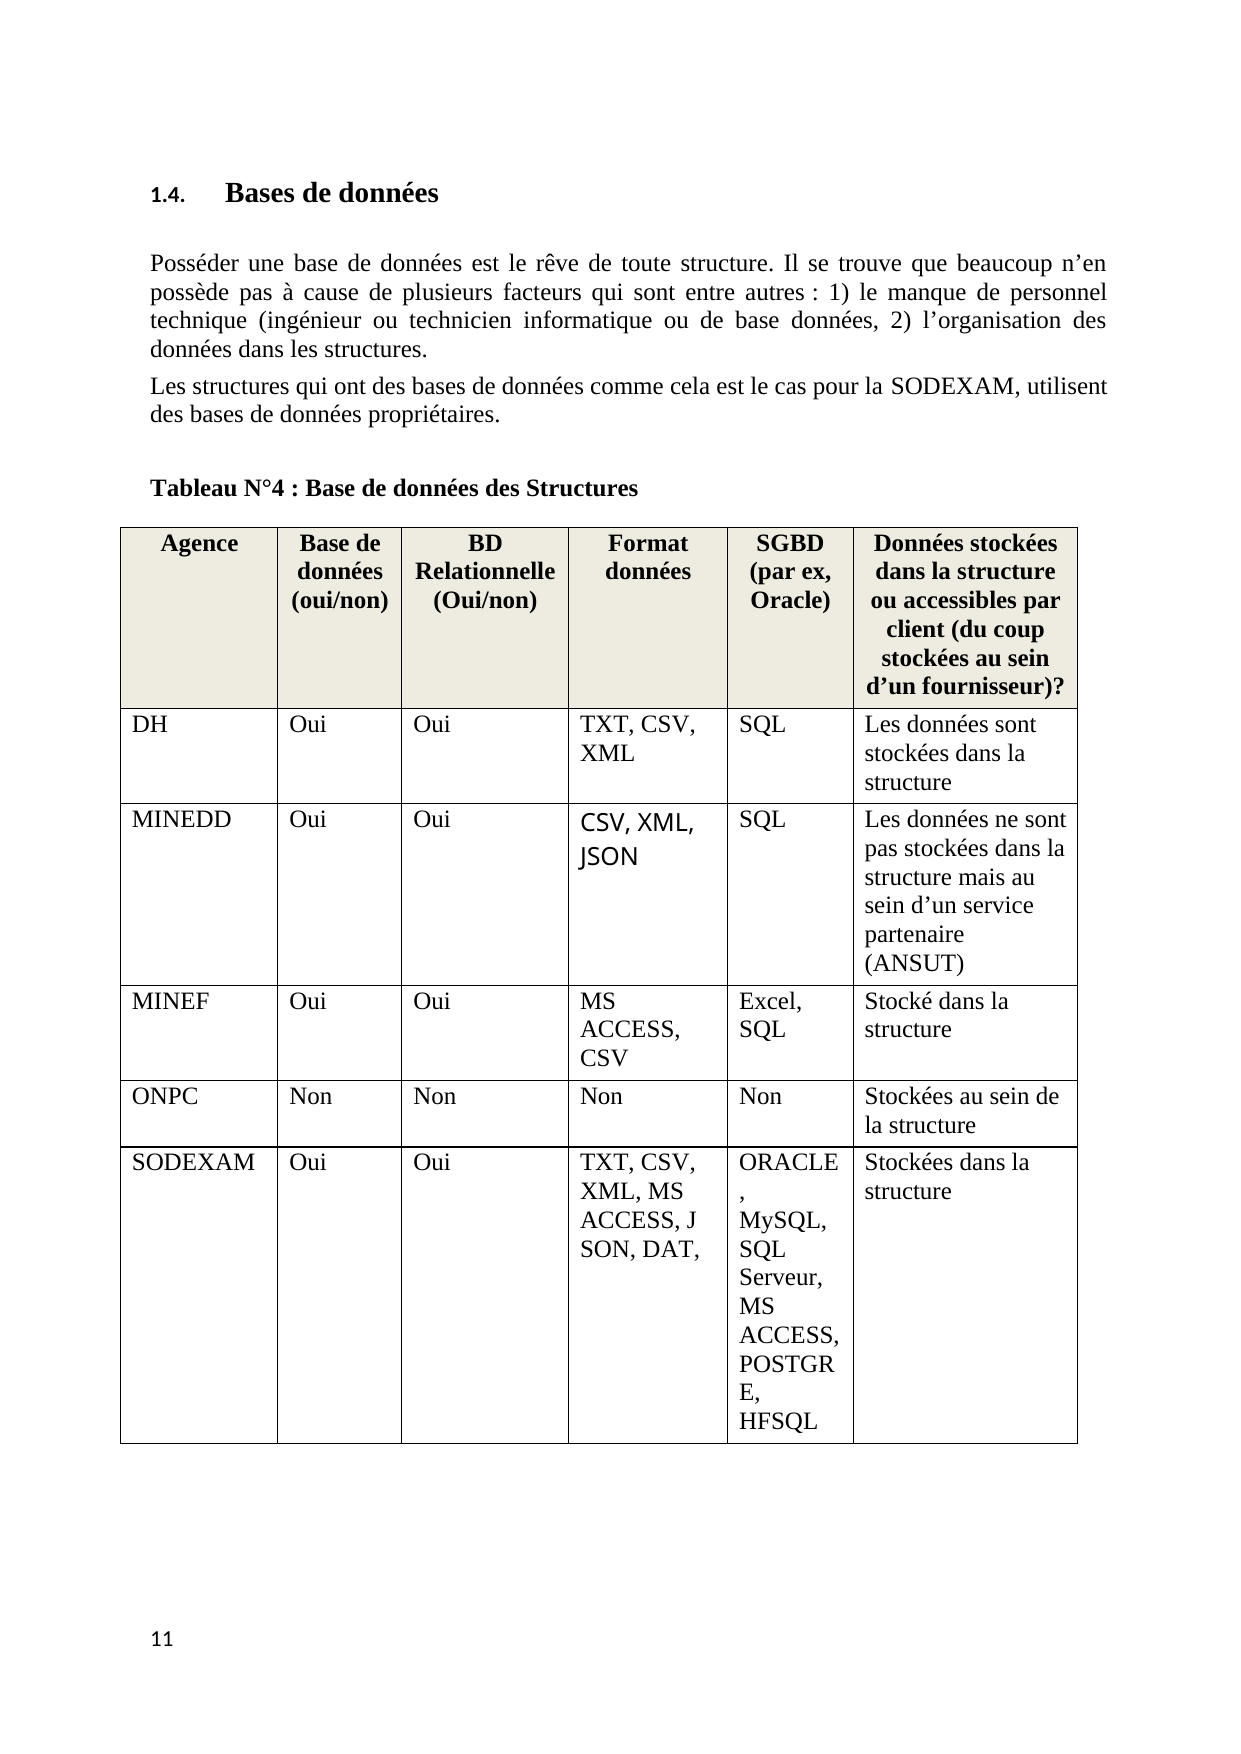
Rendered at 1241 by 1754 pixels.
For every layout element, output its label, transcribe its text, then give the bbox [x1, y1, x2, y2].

table_header BD Relationnelle (Oui/non) [402, 528, 568, 708]
table_cell Oui [278, 709, 401, 803]
table_cell Oui [402, 709, 568, 803]
table_cell Stockées au sein de la structure [854, 1081, 1077, 1146]
table_cell Les données sont stockées dans la structure [854, 709, 1077, 803]
table_cell TXT, CSV, XML, MS ACCESS, J SON, DAT, [569, 1148, 727, 1443]
table_cell TXT, CSV, XML [569, 709, 727, 803]
text Tableau N°4 : Base de données des Structures [150, 473, 1107, 502]
table_cell Oui [402, 804, 568, 985]
table_header Données stockées dans la structure ou accessibles par client (du coup stockées au sein d’un fournisseur)? [854, 528, 1077, 708]
text Posséder une base de données est le rêve de toute structure. Il se trouve que beaucoup n’en possède pas à cause de plusieurs facteurs qui sont entre autres : 1) le manque de personnel technique (ingénieur ou technicien informatique ou de base données, 2) l’organisation des données dans les structures. [150, 248, 1107, 363]
table_cell SODEXAM [121, 1148, 277, 1443]
table_cell ONPC [121, 1081, 277, 1146]
table_cell Non [728, 1081, 853, 1146]
table_cell MS ACCESS, CSV [569, 986, 727, 1080]
table_cell SQL [728, 709, 853, 803]
table_cell Non [569, 1081, 727, 1146]
table_cell ORACLE, MySQL, SQL Serveur, MS ACCESS, POSTGRE, HFSQL [728, 1148, 853, 1443]
table_header Agence [121, 528, 277, 708]
table_cell Oui [402, 986, 568, 1080]
table_cell Oui [278, 986, 401, 1080]
table_cell Oui [402, 1148, 568, 1443]
table_header Base de données (oui/non) [278, 528, 401, 708]
table_cell Non [278, 1081, 401, 1146]
table_cell MINEF [121, 986, 277, 1080]
table_cell DH [121, 709, 277, 803]
table_cell Stocké dans la structure [854, 986, 1077, 1080]
table_header Format données [569, 528, 727, 708]
text Les structures qui ont des bases de données comme cela est le cas pour la SODEXAM, utilisent des bases de données propriétaires. [150, 371, 1107, 428]
table_cell Oui [278, 1148, 401, 1443]
table_cell Oui [278, 804, 401, 985]
table_cell Stockées dans la structure [854, 1148, 1077, 1443]
table_cell SQL [728, 804, 853, 985]
table_cell Les données ne sont pas stockées dans la structure mais au sein d’un service partenaire (ANSUT) [854, 804, 1077, 985]
list Bases de données [150, 175, 1107, 208]
table_cell MINEDD [121, 804, 277, 985]
table_header SGBD (par ex, Oracle) [728, 528, 853, 708]
table_cell Excel, SQL [728, 986, 853, 1080]
table_cell CSV, XML, JSON [569, 804, 727, 985]
table_cell Non [402, 1081, 568, 1146]
